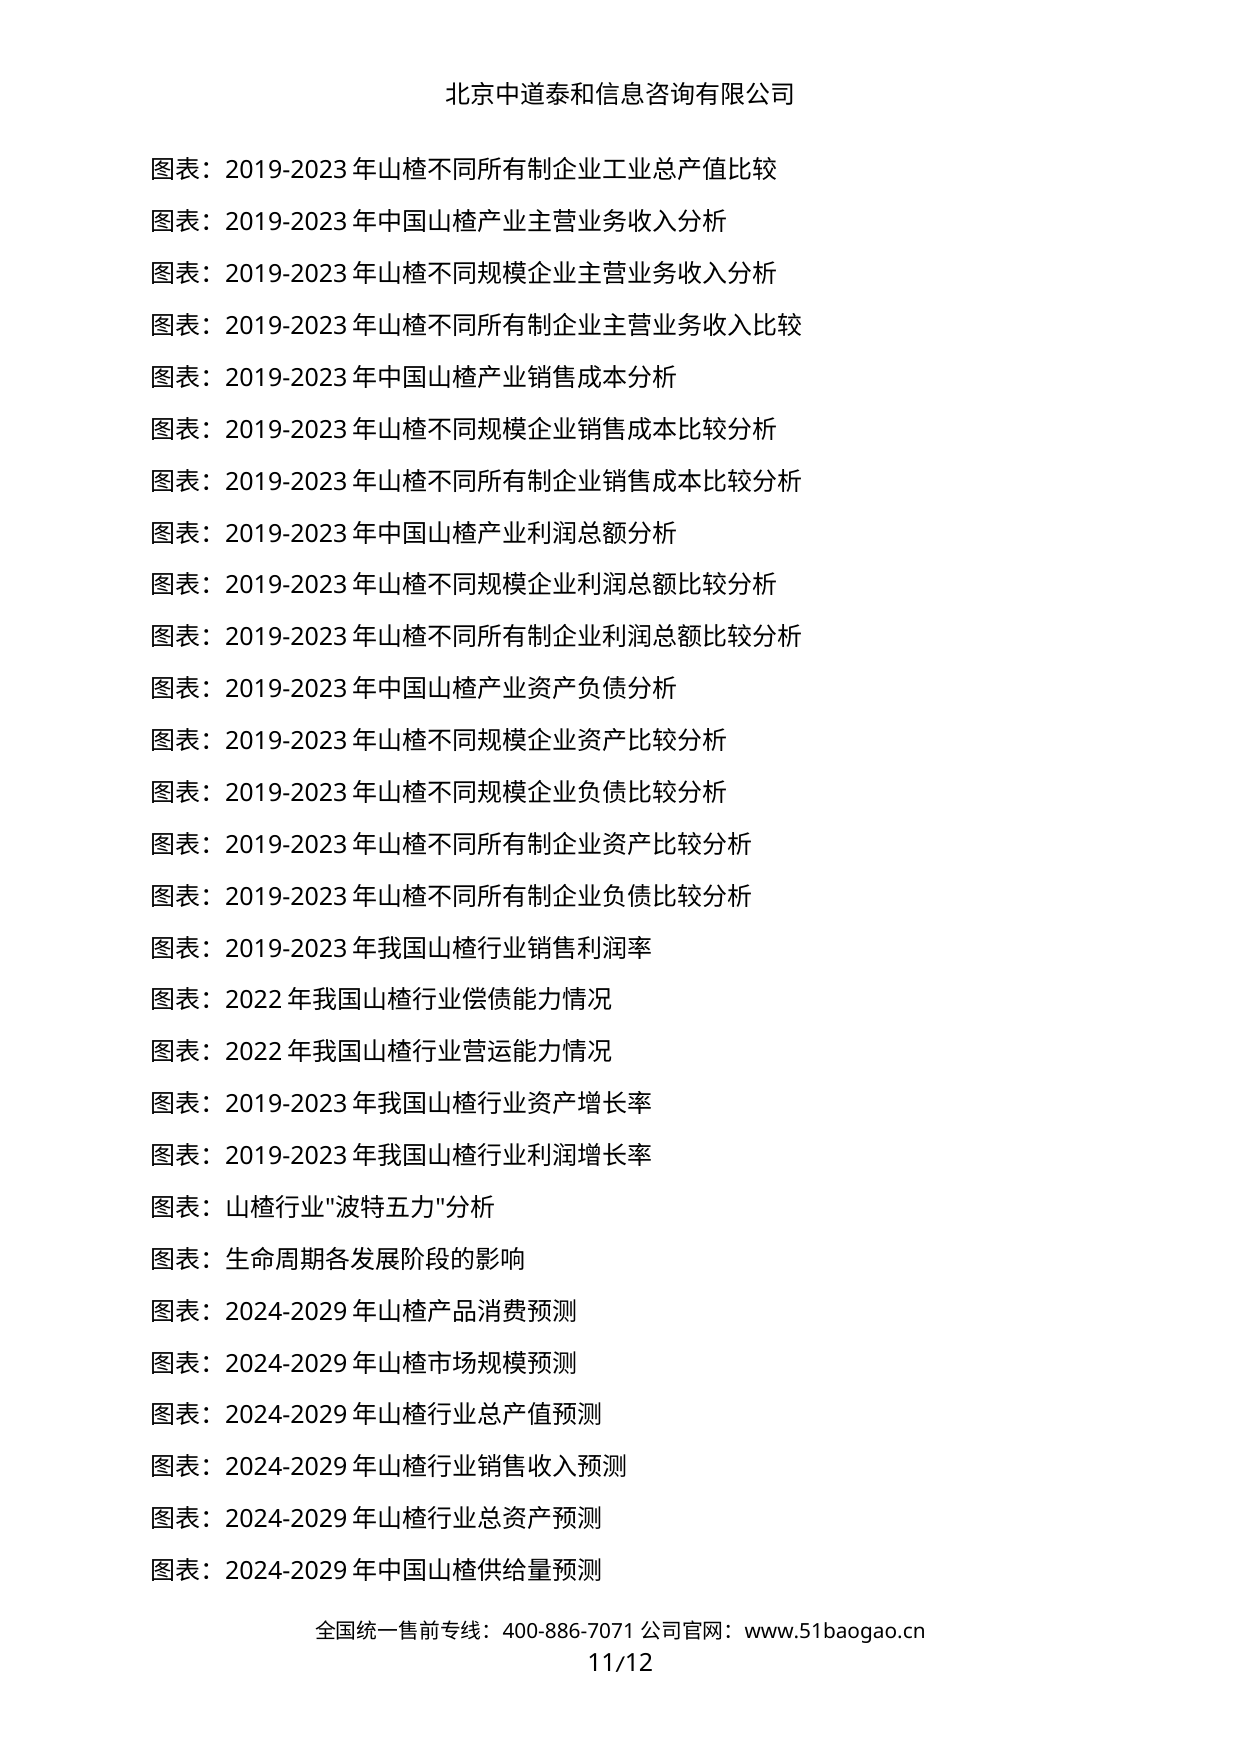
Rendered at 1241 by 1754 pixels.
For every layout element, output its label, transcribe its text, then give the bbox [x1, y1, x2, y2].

text 图表：2024-2029年山楂行业销售收入预测 [150, 1447, 1090, 1483]
text 图表：2019-2023年山楂不同所有制企业工业总产值比较 [150, 150, 1090, 186]
text 图表：2019-2023年山楂不同规模企业主营业务收入分析 [150, 254, 1090, 290]
text 图表：山楂行业"波特五力"分析 [150, 1187, 1090, 1224]
text 图表：2019-2023年中国山楂产业利润总额分析 [150, 513, 1090, 549]
text 图表：2024-2029年山楂产品消费预测 [150, 1291, 1090, 1327]
text 图表：2022年我国山楂行业偿债能力情况 [150, 980, 1090, 1016]
text 图表：2019-2023年我国山楂行业利润增长率 [150, 1136, 1090, 1172]
text 图表：生命周期各发展阶段的影响 [150, 1239, 1090, 1276]
text 图表：2024-2029年中国山楂供给量预测 [150, 1551, 1090, 1587]
text 图表：2019-2023年中国山楂产业主营业务收入分析 [150, 202, 1090, 238]
text 图表：2019-2023年山楂不同规模企业负债比较分析 [150, 772, 1090, 809]
text 图表：2019-2023年山楂不同规模企业利润总额比较分析 [150, 565, 1090, 601]
text 图表：2019-2023年中国山楂产业销售成本分析 [150, 357, 1090, 394]
text 图表：2019-2023年山楂不同所有制企业利润总额比较分析 [150, 617, 1090, 653]
text 图表：2024-2029年山楂行业总资产预测 [150, 1499, 1090, 1535]
text 图表：2019-2023年我国山楂行业销售利润率 [150, 928, 1090, 964]
text 图表：2019-2023年山楂不同规模企业销售成本比较分析 [150, 409, 1090, 446]
text 图表：2024-2029年山楂市场规模预测 [150, 1343, 1090, 1379]
text 图表：2019-2023年山楂不同所有制企业资产比较分析 [150, 824, 1090, 861]
text 图表：2019-2023年中国山楂产业资产负债分析 [150, 669, 1090, 705]
text 图表：2019-2023年山楂不同所有制企业销售成本比较分析 [150, 461, 1090, 497]
text 图表：2022年我国山楂行业营运能力情况 [150, 1032, 1090, 1068]
text 图表：2019-2023年我国山楂行业资产增长率 [150, 1084, 1090, 1120]
text 图表：2019-2023年山楂不同规模企业资产比较分析 [150, 721, 1090, 757]
text 图表：2019-2023年山楂不同所有制企业负债比较分析 [150, 876, 1090, 912]
text 图表：2024-2029年山楂行业总产值预测 [150, 1395, 1090, 1431]
text 图表：2019-2023年山楂不同所有制企业主营业务收入比较 [150, 306, 1090, 342]
